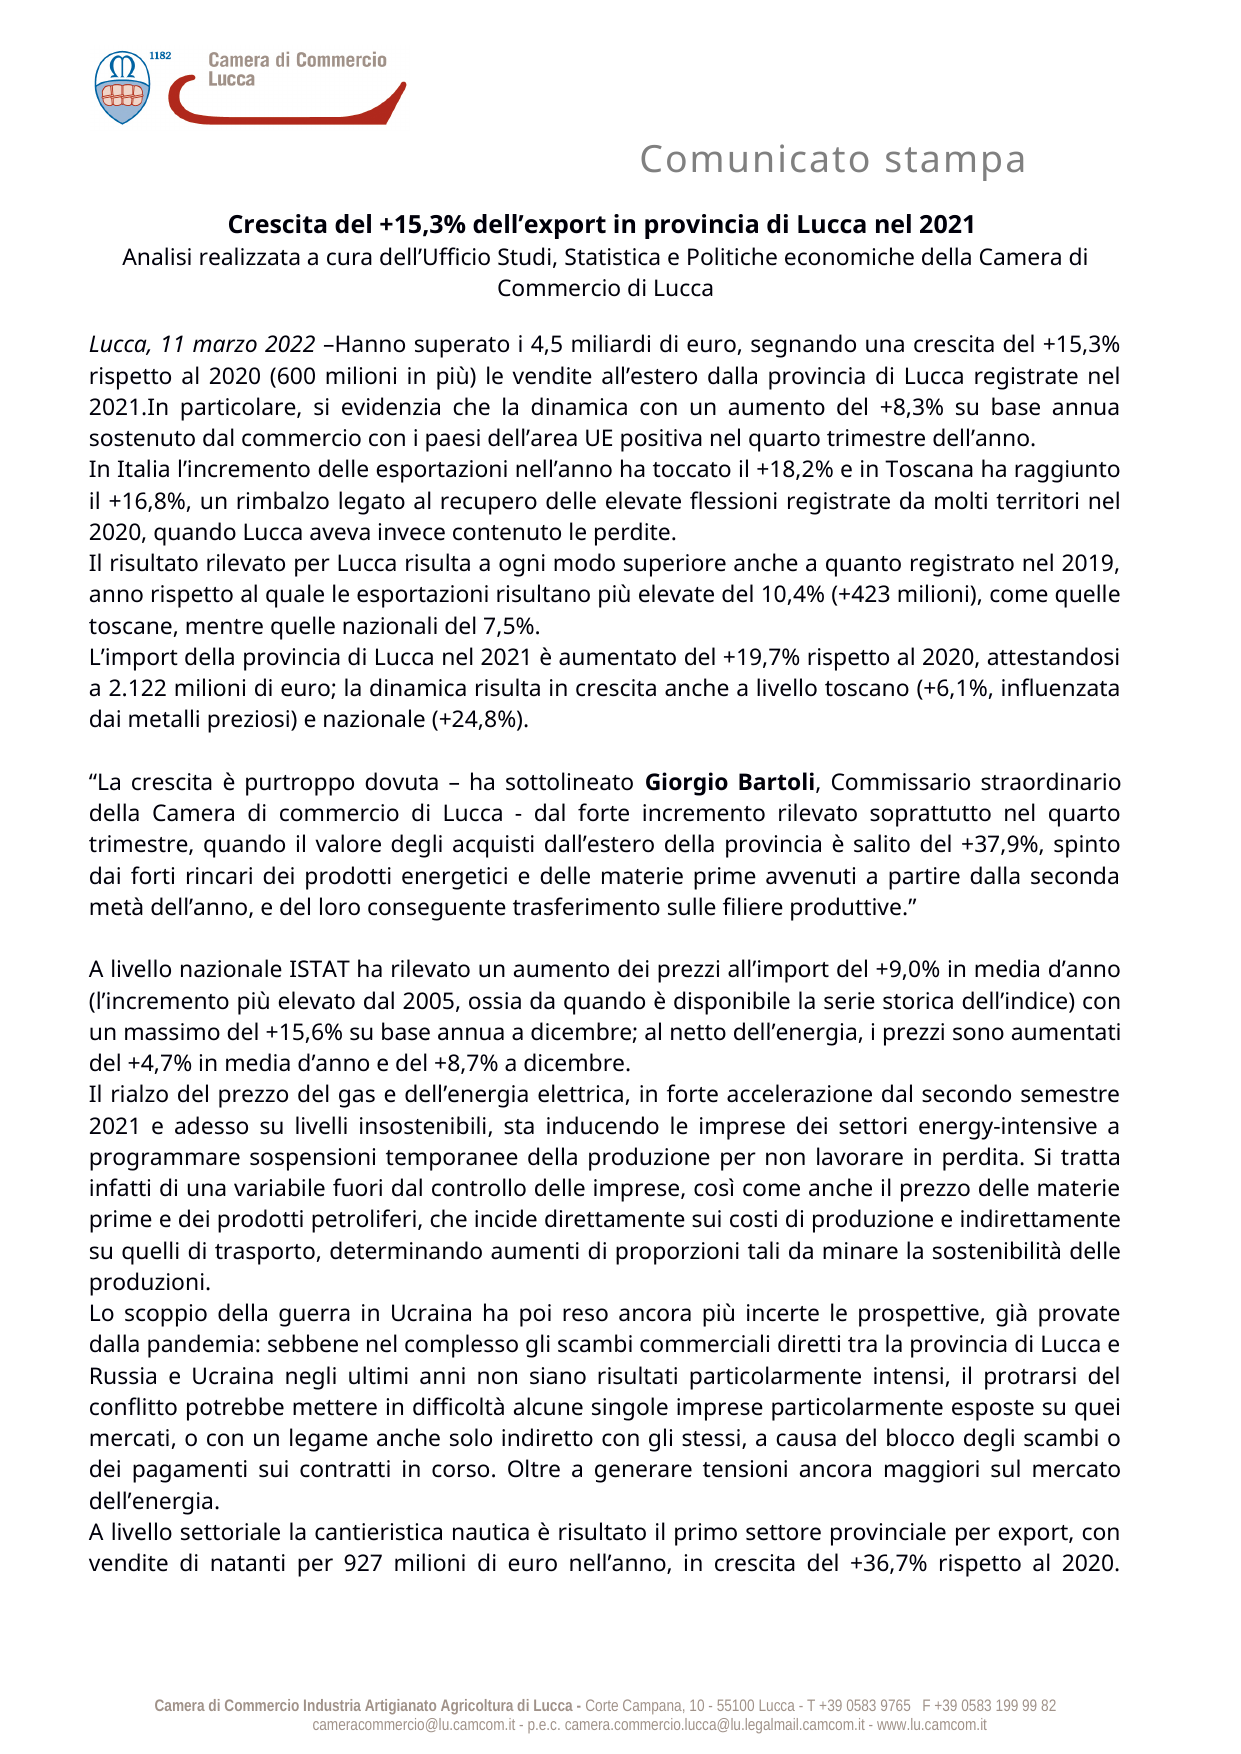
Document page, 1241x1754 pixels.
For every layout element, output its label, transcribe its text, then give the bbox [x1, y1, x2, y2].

text Il risultato rilevato per Lucca risulta a ogni modo superiore anche a quanto registrato nel 2019, anno rispetto al quale le esportazioni risultano più elevate del 10,4% (+423 milioni), come quelle toscane, mentre quelle nazionali del 7,5%. [89, 547, 1122, 641]
text Lo scoppio della guerra in Ucraina ha poi reso ancora più incerte le prospettive, già provate dalla pandemia: sebbene nel complesso gli scambi commerciali diretti tra la provincia di Lucca e Russia e Ucraina negli ultimi anni non siano risultati particolarmente intensi, il protrarsi del conflitto potrebbe mettere in difficoltà alcune singole imprese particolarmente esposte su quei mercati, o con un legame anche solo indiretto con gli stessi, a causa del blocco degli scambi o dei pagamenti sui contratti in corso. Oltre a generare tensioni ancora maggiori sul mercato dell’energia. [89, 1297, 1122, 1516]
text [89, 1516, 1122, 1578]
text Il rialzo del prezzo del gas e dell’energia elettrica, in forte accelerazione dal secondo semestre 2021 e adesso su livelli insostenibili, sta inducendo le imprese dei settori energy-intensive a programmare sospensioni temporanee della produzione per non lavorare in perdita. Si tratta infatti di una variabile fuori dal controllo delle imprese, così come anche il prezzo delle materie prime e dei prodotti petroliferi, che incide direttamente sui costi di produzione e indirettamente su quelli di trasporto, determinando aumenti di proporzioni tali da minare la sostenibilità delle produzioni. [89, 1078, 1122, 1297]
text A livello nazionale ISTAT ha rilevato un aumento dei prezzi all’import del +9,0% in media d’anno (l’incremento più elevato dal 2005, ossia da quando è disponibile la serie storica dell’indice) con un massimo del +15,6% su base annua a dicembre; al netto dell’energia, i prezzi sono aumentati del +4,7% in media d’anno e del +8,7% a dicembre. [89, 953, 1122, 1078]
text Crescita del +15,3% dell’export in provincia di Lucca nel 2021 Analisi realizzata a cura dell’Ufficio Studi, Statistica e Politiche economiche della Camera di Commercio di Lucca [89, 207, 1122, 303]
text L’import della provincia di Lucca nel 2021 è aumentato del +19,7% rispetto al 2020, attestandosi a 2.122 milioni di euro; la dinamica risulta in crescita anche a livello toscano (+6,1%, influenzata dai metalli preziosi) e nazionale (+24,8%). [89, 641, 1122, 734]
picture [90, 45, 410, 131]
text Lucca, 11 marzo 2022 –Hanno superato i 4,5 miliardi di euro, segnando una crescita del +15,3% rispetto al 2020 (600 milioni in più) le vendite all’estero dalla provincia di Lucca registrate nel 2021.In particolare, si evidenzia che la dinamica con un aumento del +8,3% su base annua sostenuto dal commercio con i paesi dell’area UE positiva nel quarto trimestre dell’anno. [89, 328, 1122, 453]
text In Italia l’incremento delle esportazioni nell’anno ha toccato il +18,2% e in Toscana ha raggiunto il +16,8%, un rimbalzo legato al recupero delle elevate flessioni registrate da molti territori nel 2020, quando Lucca aveva invece contenuto le perdite. [89, 453, 1122, 547]
text “La crescita è purtroppo dovuta – ha sottolineato Giorgio Bartoli, Commissario straordinario della Camera di commercio di Lucca - dal forte incremento rilevato soprattutto nel quarto trimestre, quando il valore degli acquisti dall’estero della provincia è salito del +37,9%, spinto dai forti rincari dei prodotti energetici e delle materie prime avvenuti a partire dalla seconda metà dell’anno, e del loro conseguente trasferimento sulle filiere produttive.” [89, 766, 1122, 922]
